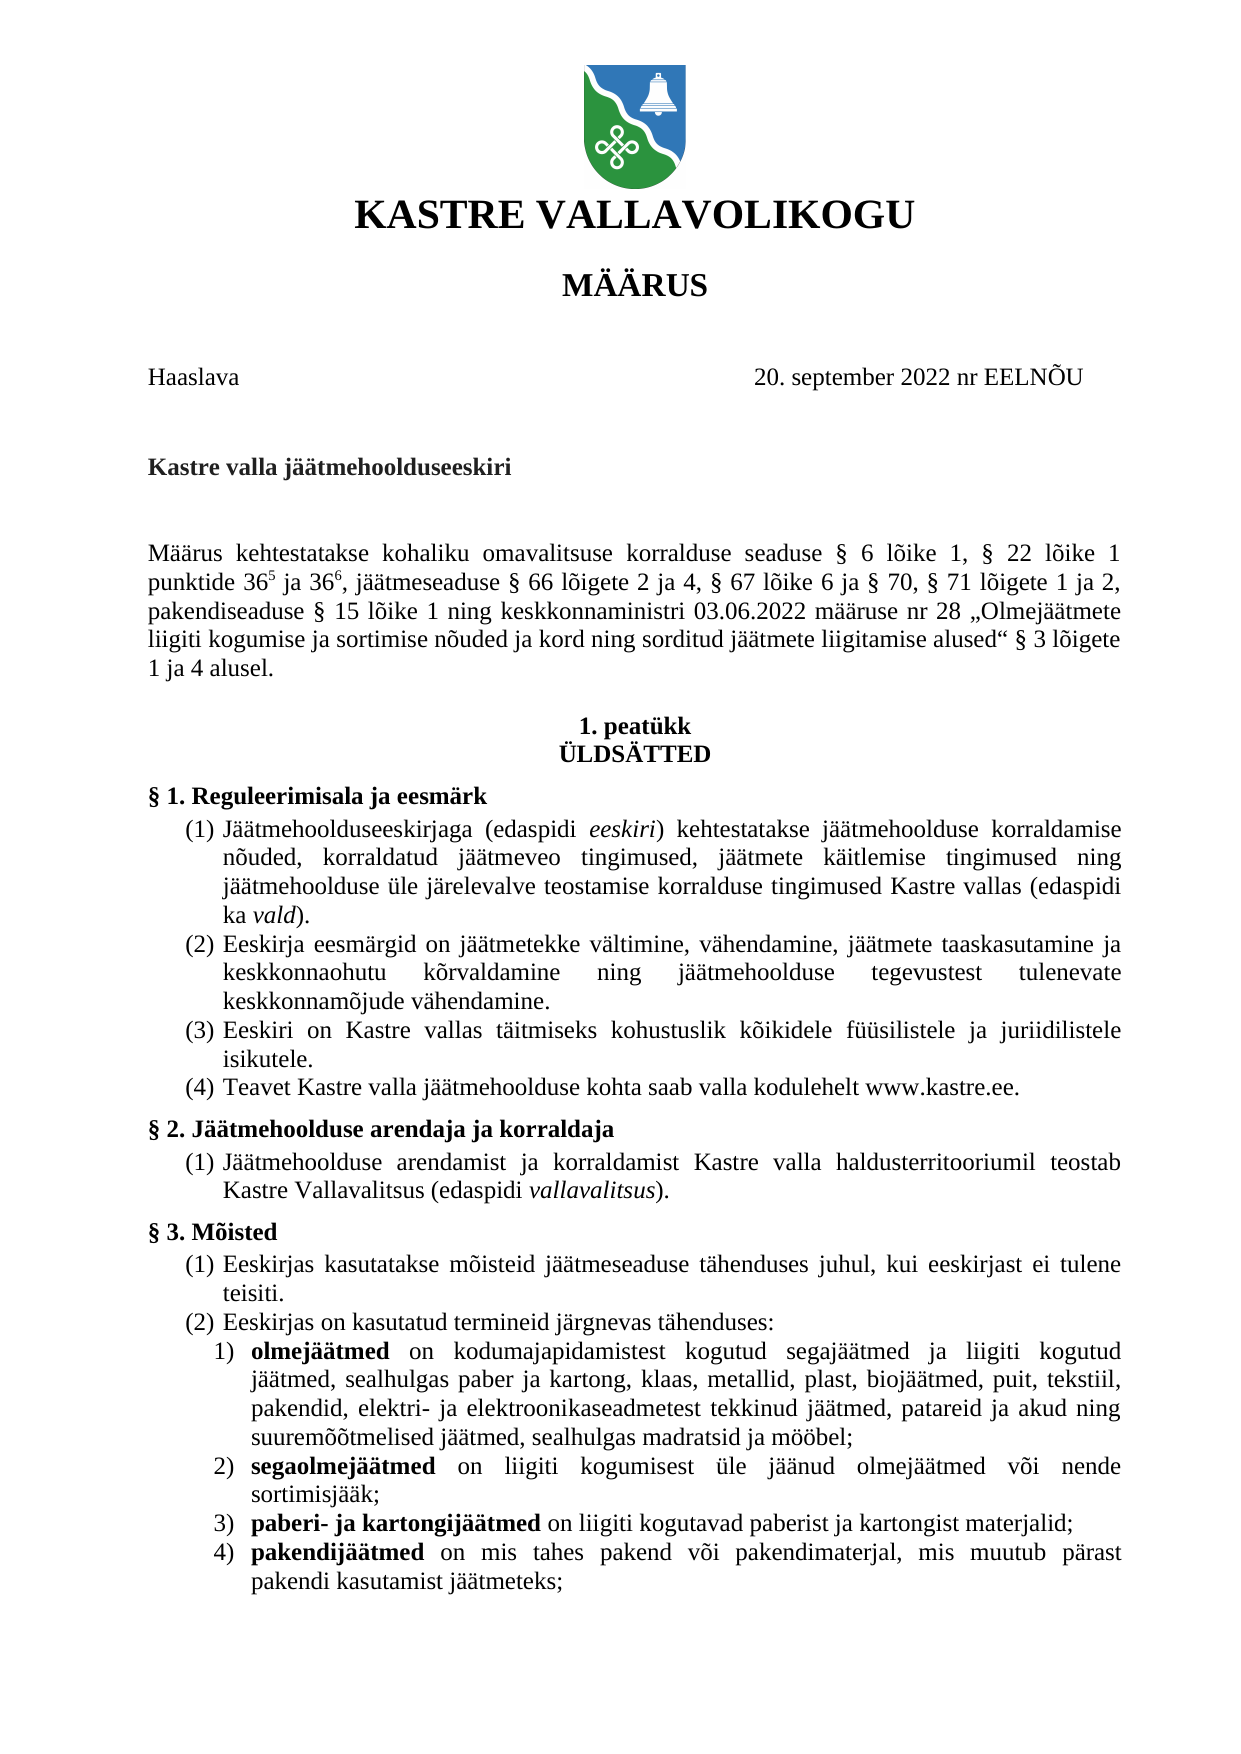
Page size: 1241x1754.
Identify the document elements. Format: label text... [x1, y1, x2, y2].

list segaolmejäätmed on liigiti kogumisest üle jäänud olmejäätmed või nende sortimisjääk; [213, 1451, 1122, 1508]
text ÜLDSÄTTED [148, 739, 1122, 768]
list Eeskirja eesmärgid on jäätmetekke vältimine, vähendamine, jäätmete taaskasutamine ja keskkonnaohutu kõrvaldamine ning jäätmehoolduse tegevustest tulenevate keskkonnamõjude vähendamine. [185, 929, 1122, 1015]
list Jäätmehoolduse arendamist ja korraldamist Kastre valla haldusterritooriumil teostab Kastre Vallavalitsus (edaspidi vallavalitsus). [185, 1147, 1122, 1204]
text § 3. Mõisted [148, 1217, 1122, 1245]
list paberi- ja kartongijäätmed on liigiti kogutavad paberist ja kartongist materjalid; [213, 1508, 1122, 1537]
list 1. peatükk [148, 711, 1122, 739]
list Teavet Kastre valla jäätmehoolduse kohta saab valla kodulehelt www.kastre.ee. [185, 1072, 1122, 1101]
picture [584, 65, 686, 189]
list olmejäätmed on kodumajapidamistest kogutud segajäätmed ja liigiti kogutud jäätmed, sealhulgas paber ja kartong, klaas, metallid, plast, biojäätmed, puit, tekstiil, pakendid, elektri- ja elektroonikaseadmetest tekkinud jäätmed, patareid ja akud ning suuremõõtmelised jäätmed, sealhulgas madratsid ja mööbel; [213, 1336, 1122, 1451]
text § 1. Reguleerimisala ja eesmärk [148, 781, 1122, 809]
text Määrus kehtestatakse kohaliku omavalitsuse korralduse seaduse § 6 lõike 1, § 22 lõike 1 punktide 365 ja 366, jäätmeseaduse § 66 lõigete 2 ja 4, § 67 lõike 6 ja § 70, § 71 lõigete 1 ja 2, pakendiseaduse § 15 lõike 1 ning keskkonnaministri 03.06.2022 määruse nr 28 „Olmejäätmete liigiti kogumise ja sortimise nõuded ja kord ning sorditud jäätmete liigitamise alused“ § 3 lõigete 1 ja 4 alusel. [148, 538, 1122, 682]
list Eeskiri on Kastre vallas täitmiseks kohustuslik kõikidele füüsilistele ja juriidilistele isikutele. [185, 1015, 1122, 1072]
list pakendijäätmed on mis tahes pakend või pakendimaterjal, mis muutub pärast pakendi kasutamist jäätmeteks; [213, 1537, 1122, 1594]
text MÄÄRUS [148, 266, 1122, 304]
list Eeskirjas kasutatakse mõisteid jäätmeseaduse tähenduses juhul, kui eeskirjast ei tulene teisiti. [185, 1249, 1122, 1307]
text Haaslava 20. september 2022 nr EELNÕU [148, 362, 1122, 390]
text § 2. Jäätmehoolduse arendaja ja korraldaja [148, 1114, 1122, 1142]
list Eeskirjas on kasutatud termineid järgnevas tähenduses: [185, 1307, 1122, 1336]
text Kastre valla jäätmehoolduseeskiri [148, 452, 1122, 481]
list Jäätmehoolduseeskirjaga (edaspidi eeskiri) kehtestatakse jäätmehoolduse korraldamise nõuded, korraldatud jäätmeveo tingimused, jäätmete käitlemise tingimused ning jäätmehoolduse üle järelevalve teostamise korralduse tingimused Kastre vallas (edaspidi ka vald). [185, 814, 1122, 929]
